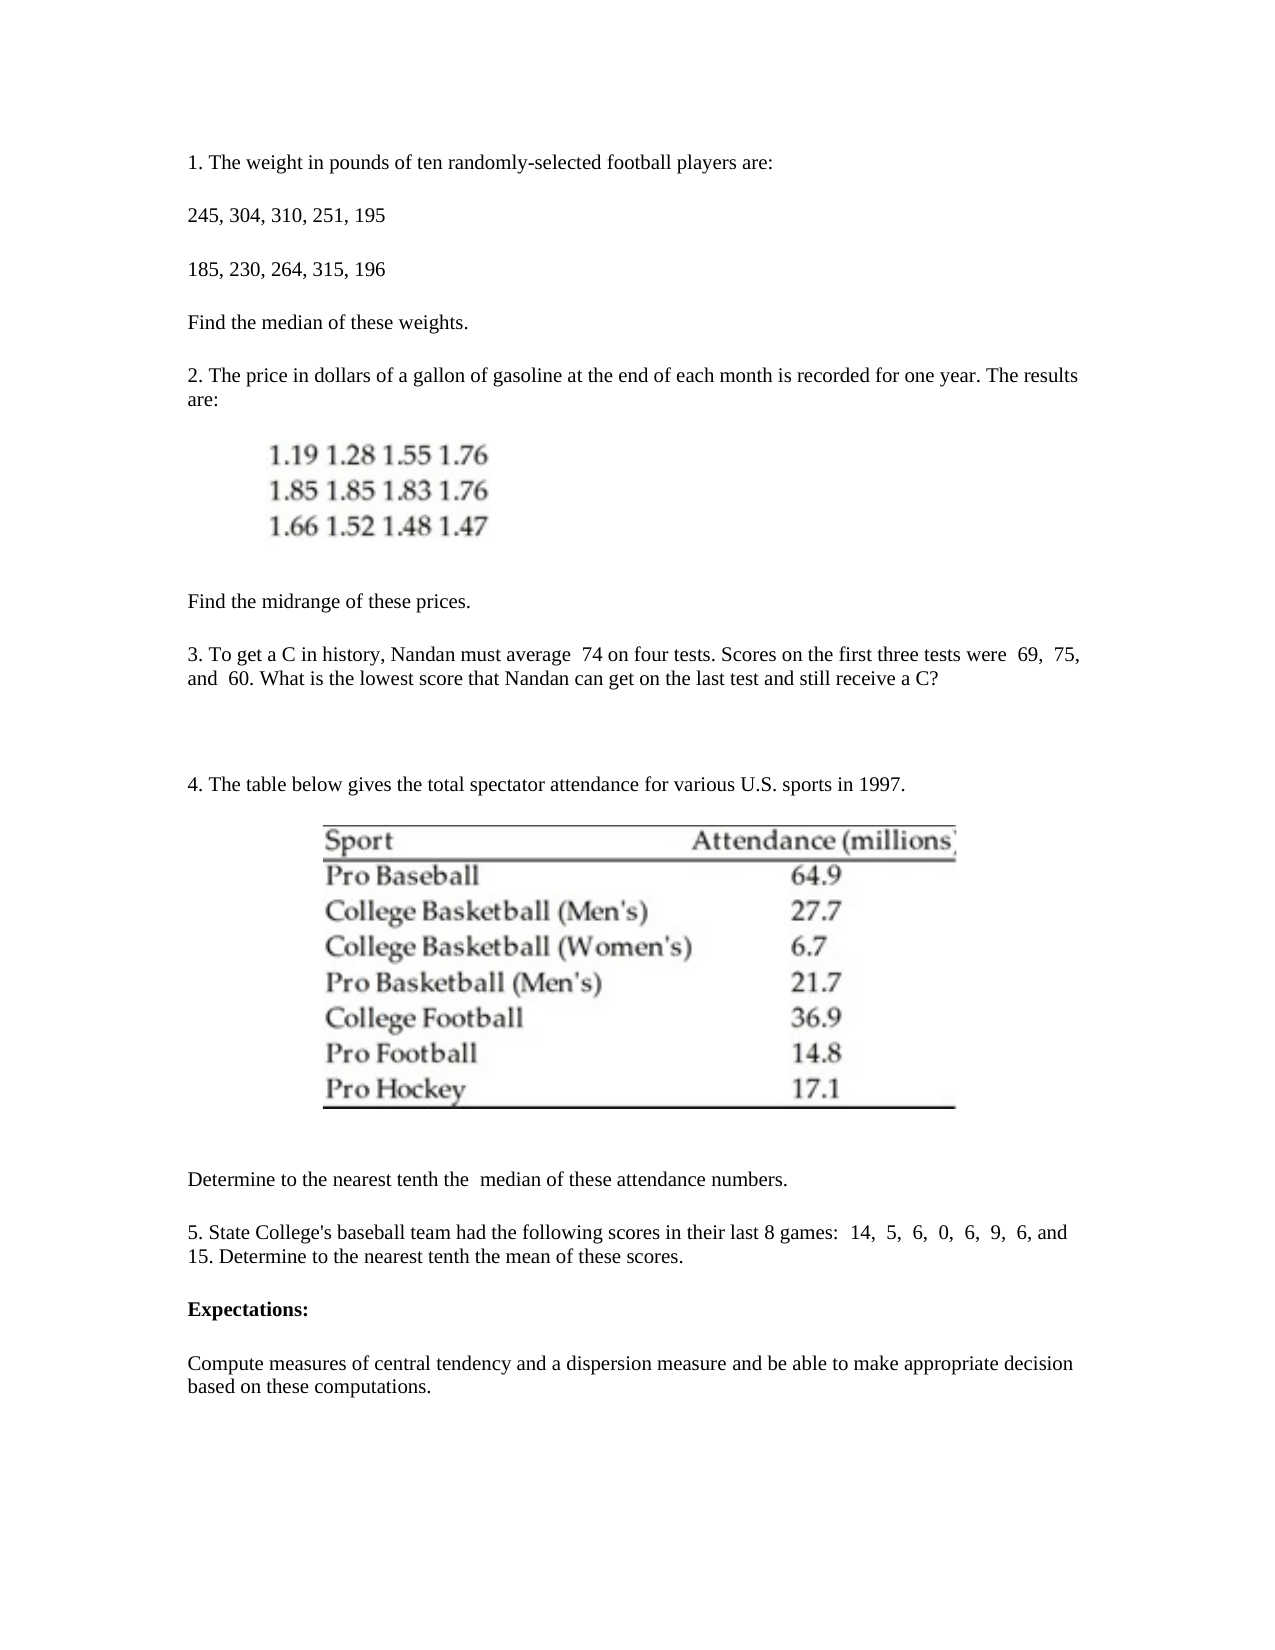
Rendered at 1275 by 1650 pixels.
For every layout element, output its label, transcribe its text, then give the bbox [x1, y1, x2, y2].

text Compute measures of central tendency and a dispersion measure and be able to make appropriate decision based on these computations. [187, 1350, 1087, 1398]
text 4. The table below gives the total spectator attendance for various U.S. sports in 1997. [187, 772, 1087, 796]
picture [322, 825, 957, 1109]
picture [265, 440, 491, 555]
text 245, 304, 310, 251, 195 [187, 203, 1087, 227]
text Expectations: [187, 1297, 1087, 1321]
text Find the midrange of these prices. [187, 588, 1087, 613]
text Find the median of these weights. [187, 310, 1087, 334]
text Determine to the nearest tenth the median of these attendance numbers. [187, 1167, 1087, 1191]
text 3. To get a C in history, Nandan must average 74 on four tests. Scores on the first three tests were 69, 75, and 60. What is the lowest score that Nandan can get on the last test and still receive a C? [187, 642, 1087, 690]
text 1. The weight in pounds of ten randomly-selected football players are: [187, 150, 1087, 174]
text 5. State College's baseball team had the following scores in their last 8 games: 14, 5, 6, 0, 6, 9, 6, and 15. Determine to the nearest tenth the mean of these scores. [187, 1220, 1087, 1268]
text 185, 230, 264, 315, 196 [187, 256, 1087, 281]
text 2. The price in dollars of a gallon of gasoline at the end of each month is recorded for one year. The results are: [187, 363, 1087, 411]
